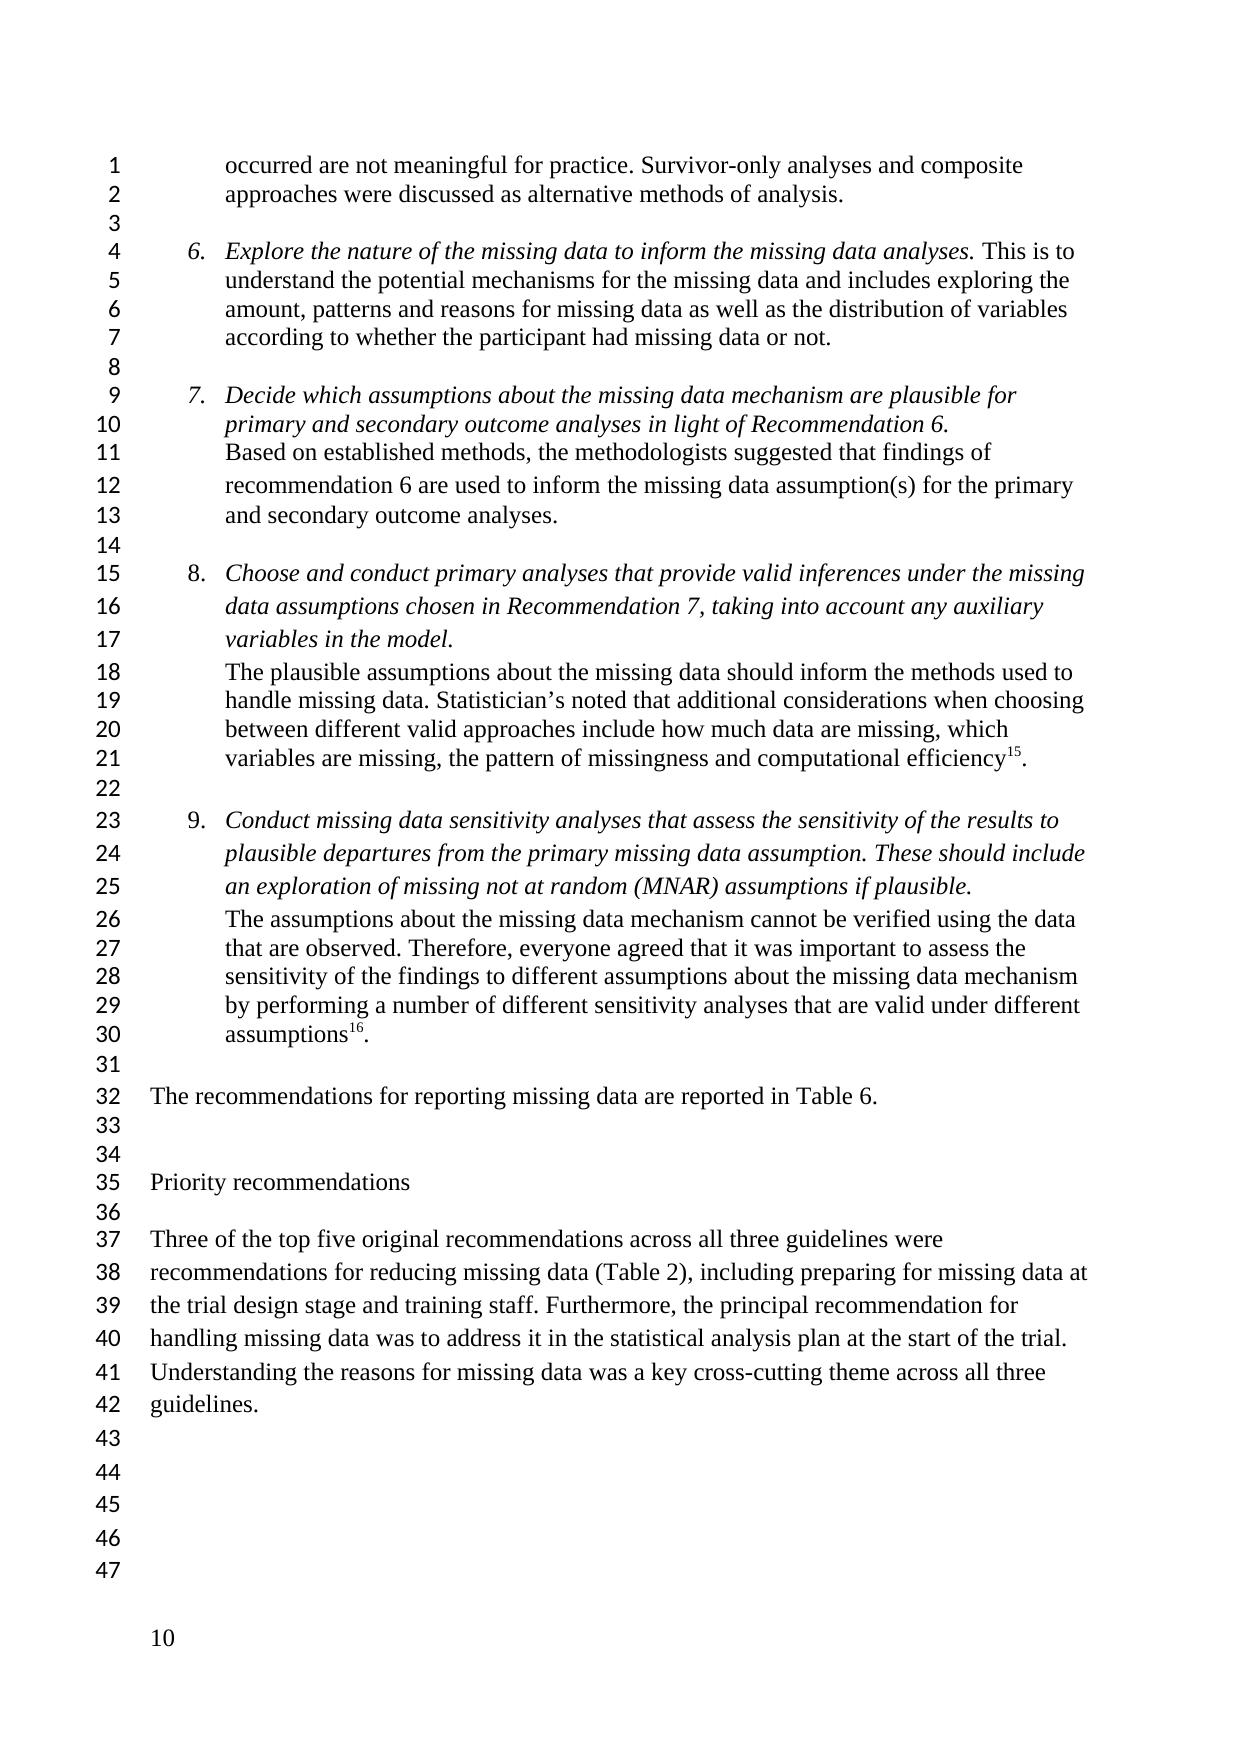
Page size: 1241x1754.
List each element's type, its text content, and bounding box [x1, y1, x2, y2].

text Priority recommendations [150, 1167, 1090, 1196]
text The assumptions about the missing data mechanism cannot be verified using the data that are observed. Therefore, everyone agreed that it was important to assess the sensitivity of the findings to different assumptions about the missing data mechanism by performing a number of different sensitivity analyses that are valid under different assumptions16. [225, 904, 1090, 1048]
list Conduct missing data sensitivity analyses that assess the sensitivity of the results to plausible departures from the primary missing data assumption. These should include an exploration of missing not at random (MNAR) assumptions if plausible. [187, 805, 1090, 900]
text The recommendations for reporting missing data are reported in Table 6. [150, 1081, 1090, 1109]
text The plausible assumptions about the missing data should inform the methods used to handle missing data. Statistician’s noted that additional considerations when choosing between different valid approaches include how much data are missing, which variables are missing, the pattern of missingness and computational efficiency15. [225, 657, 1090, 772]
list Decide which assumptions about the missing data mechanism are plausible for primary and secondary outcome analyses in light of Recommendation 6. [187, 380, 1090, 437]
list Choose and conduct primary analyses that provide valid inferences under the missing data assumptions chosen in Recommendation 7, taking into account any auxiliary variables in the model. [187, 558, 1090, 653]
text Based on established methods, the methodologists suggested that findings of recommendation 6 are used to inform the missing data assumption(s) for the primary and secondary outcome analyses. [225, 437, 1090, 529]
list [225, 150, 1090, 207]
list Explore the nature of the missing data to inform the missing data analyses. This is to understand the potential mechanisms for the missing data and includes exploring the amount, patterns and reasons for missing data as well as the distribution of variables according to whether the participant had missing data or not. [187, 236, 1090, 351]
text Three of the top five original recommendations across all three guidelines were recommendations for reducing missing data (Table 2), including preparing for missing data at the trial design stage and training staff. Furthermore, the principal recommendation for handling missing data was to address it in the statistical analysis plan at the start of the trial. Understanding the reasons for missing data was a key cross-cutting theme across all three guidelines. [150, 1224, 1090, 1418]
